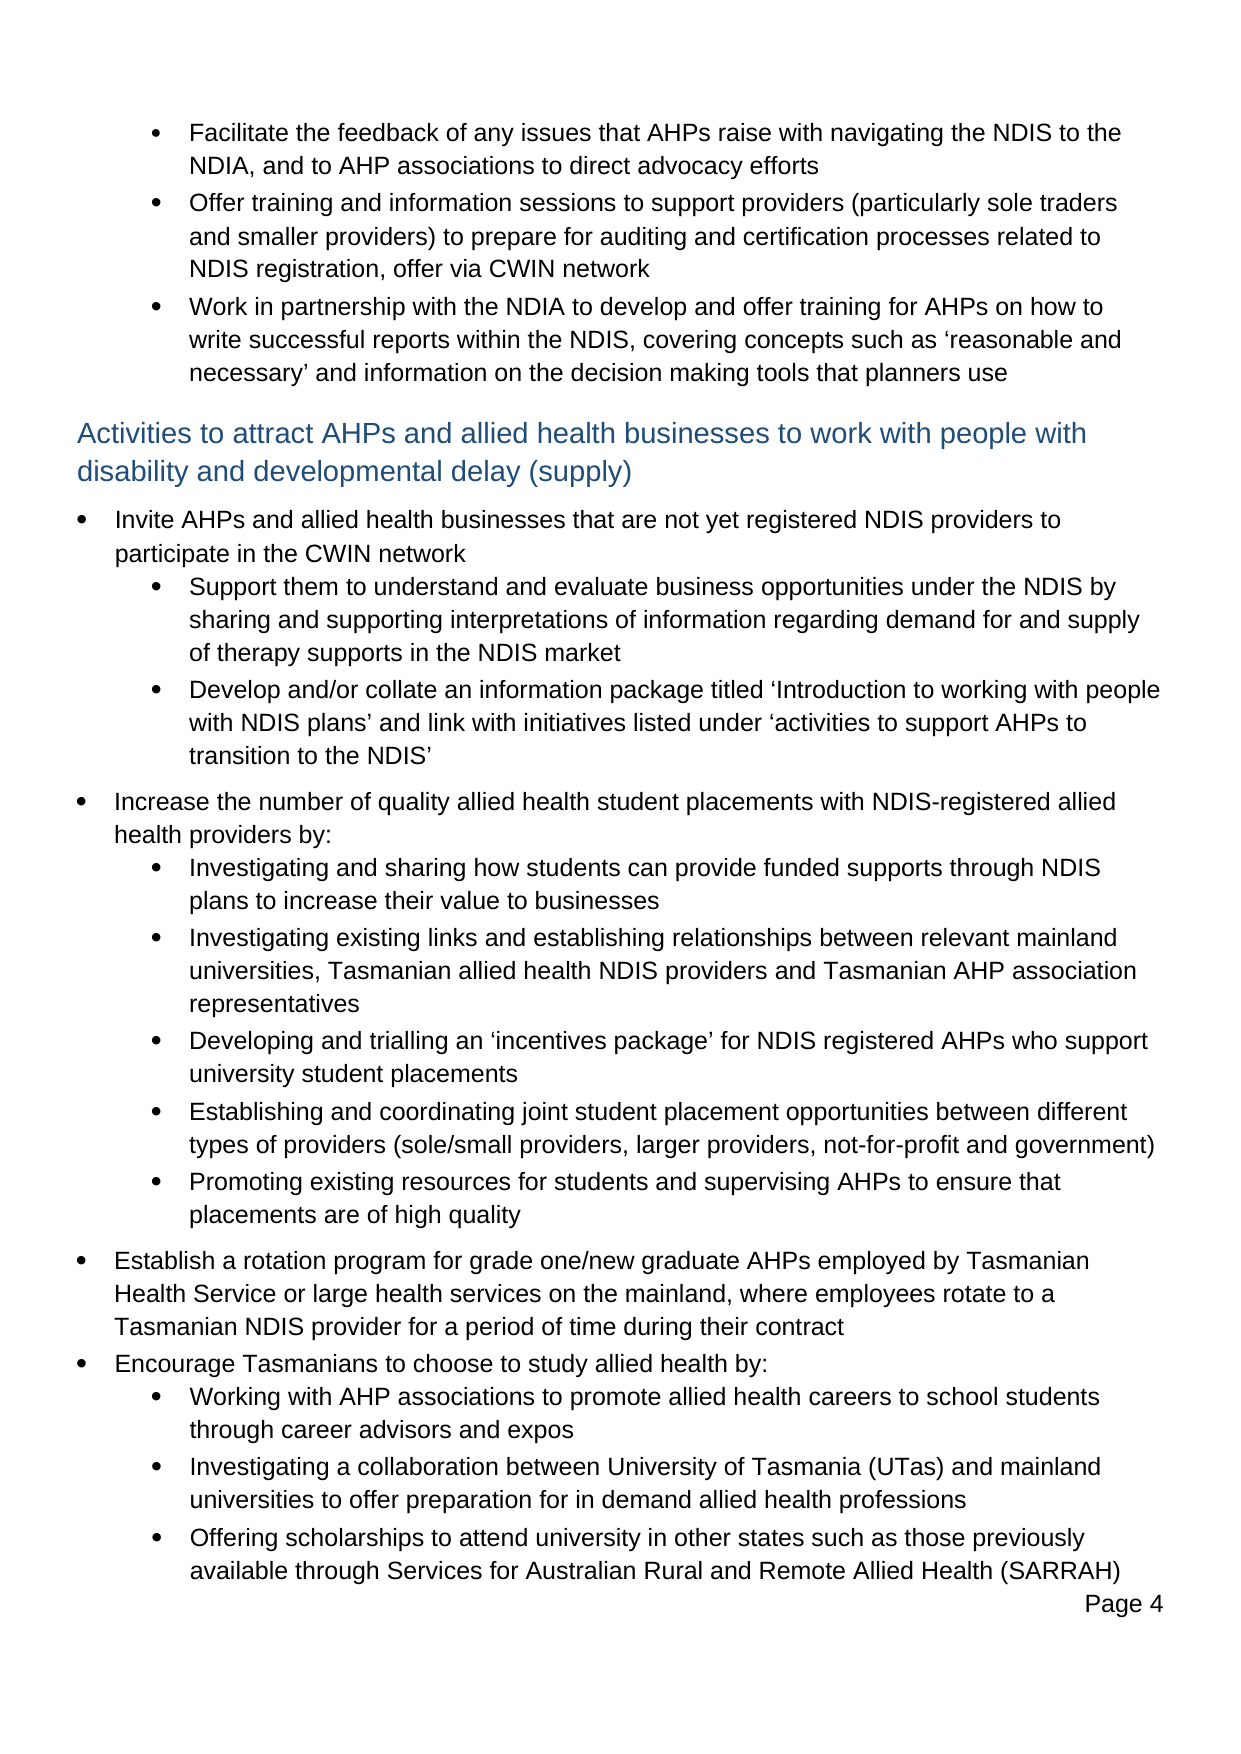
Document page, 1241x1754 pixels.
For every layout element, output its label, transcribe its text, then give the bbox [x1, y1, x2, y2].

list Develop and/or collate an information package titled ‘Introduction to working with people with NDIS plans’ and link with initiatives listed under ‘activities to support AHPs to transition to the NDIS’ [152, 675, 1163, 770]
list Investigating and sharing how students can provide funded supports through NDIS plans to increase their value to businesses [152, 853, 1163, 914]
subtitle Activities to attract AHPs and allied health businesses to work with people with disability and developmental delay (supply) [77, 416, 1163, 488]
list Offer training and information sessions to support providers (particularly sole traders and smaller providers) to prepare for auditing and certification processes related to NDIS registration, offer via CWIN network [152, 188, 1163, 283]
list Work in partnership with the NDIA to develop and offer training for AHPs on how to write successful reports within the NDIS, covering concepts such as ‘reasonable and necessary’ and information on the decision making tools that planners use [152, 292, 1163, 387]
list Invite AHPs and allied health businesses that are not yet registered NDIS providers to participate in the CWIN network [77, 505, 1163, 567]
list Investigating a collaboration between University of Tasmania (UTas) and mainland universities to offer preparation for in demand allied health professions [152, 1452, 1163, 1514]
list Promoting existing resources for students and supervising AHPs to ensure that placements are of high quality [152, 1167, 1163, 1229]
list Investigating existing links and establishing relationships between relevant mainland universities, Tasmanian allied health NDIS providers and Tasmanian AHP association representatives [152, 923, 1163, 1018]
list Establishing and coordinating joint student placement opportunities between different types of providers (sole/small providers, larger providers, not-for-profit and government) [152, 1097, 1163, 1158]
list Facilitate the feedback of any issues that AHPs raise with navigating the NDIS to the NDIA, and to AHP associations to direct advocacy efforts [152, 118, 1163, 180]
list Increase the number of quality allied health student placements with NDIS-registered allied health providers by: [77, 787, 1163, 848]
list Support them to understand and evaluate business opportunities under the NDIS by sharing and supporting interpretations of information regarding demand for and supply of therapy supports in the NDIS market [152, 572, 1163, 666]
list Establish a rotation program for grade one/new graduate AHPs employed by Tasmanian Health Service or large health services on the mainland, where employees rotate to a Tasmanian NDIS provider for a period of time during their contract [77, 1246, 1163, 1341]
list Encourage Tasmanians to choose to study allied health by: [77, 1349, 1163, 1378]
list Offering scholarships to attend university in other states such as those previously available through Services for Australian Rural and Remote Allied Health (SARRAH) [152, 1523, 1163, 1584]
list Developing and trialling an ‘incentives package’ for NDIS registered AHPs who support university student placements [152, 1026, 1163, 1088]
list Working with AHP associations to promote allied health careers to school students through career advisors and expos [152, 1382, 1163, 1444]
